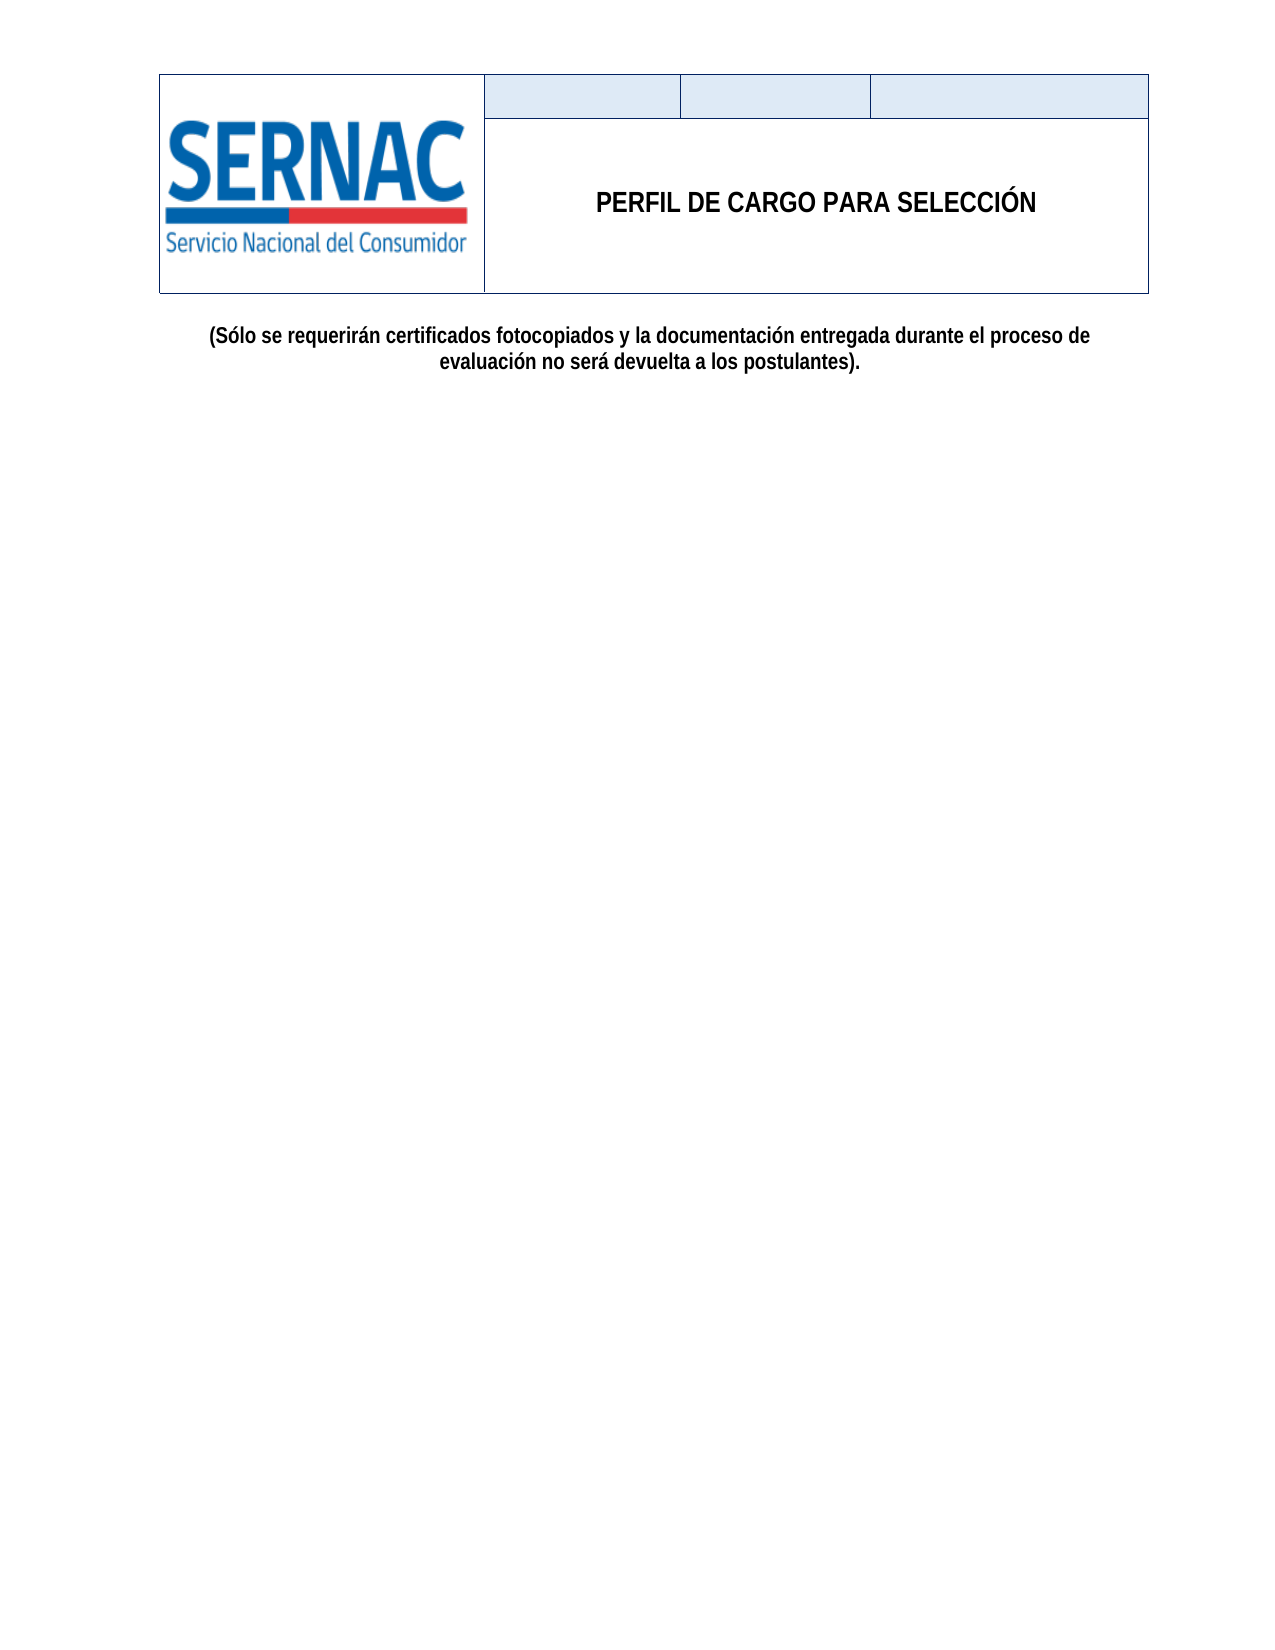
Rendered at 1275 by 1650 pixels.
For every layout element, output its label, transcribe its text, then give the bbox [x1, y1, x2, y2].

text (Sólo se requerirán certificados fotocopiados y la documentación entregada durante el proceso de evaluación no será devuelta a los postulantes). [162, 322, 1137, 374]
picture [159, 111, 472, 256]
